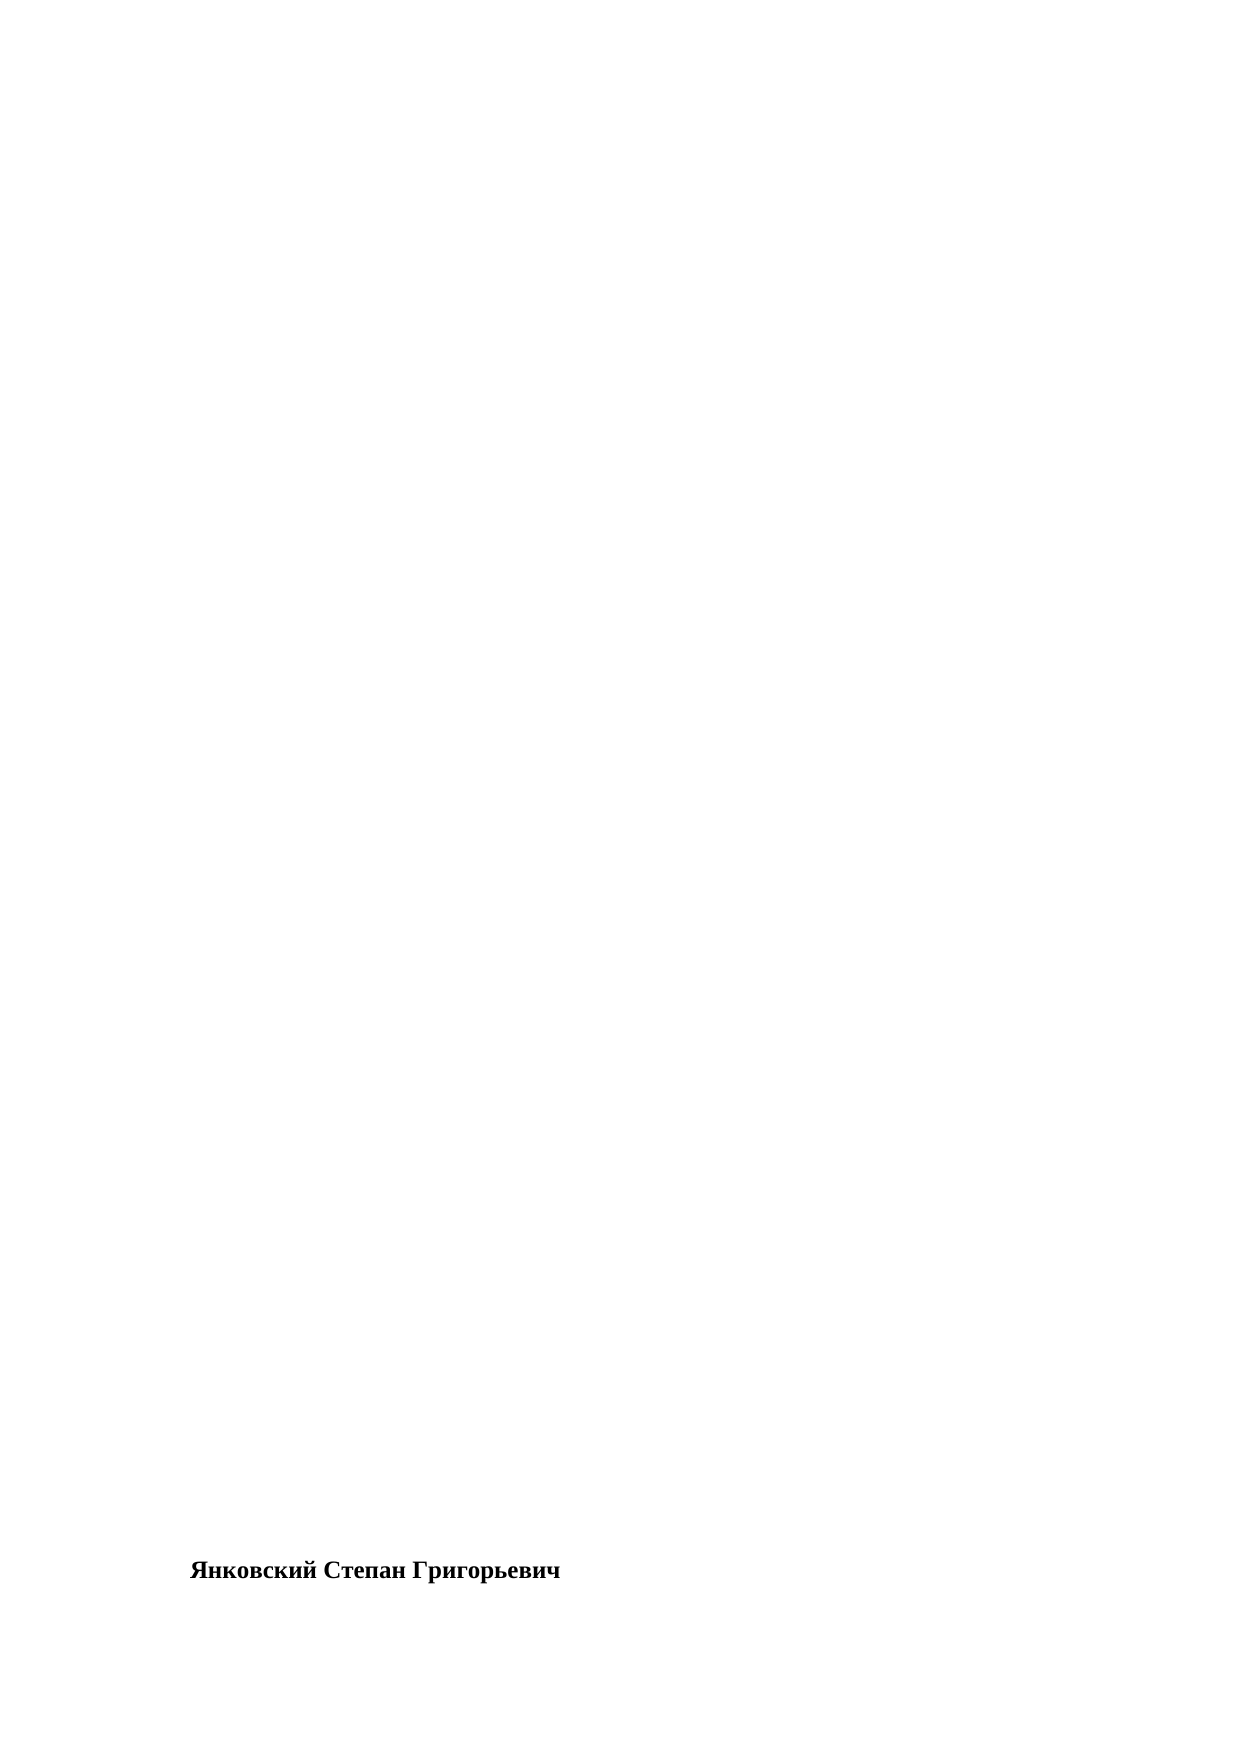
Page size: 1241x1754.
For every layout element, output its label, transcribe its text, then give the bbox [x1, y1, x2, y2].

text Янковский Степан Григорьевич [177, 1556, 1152, 1584]
